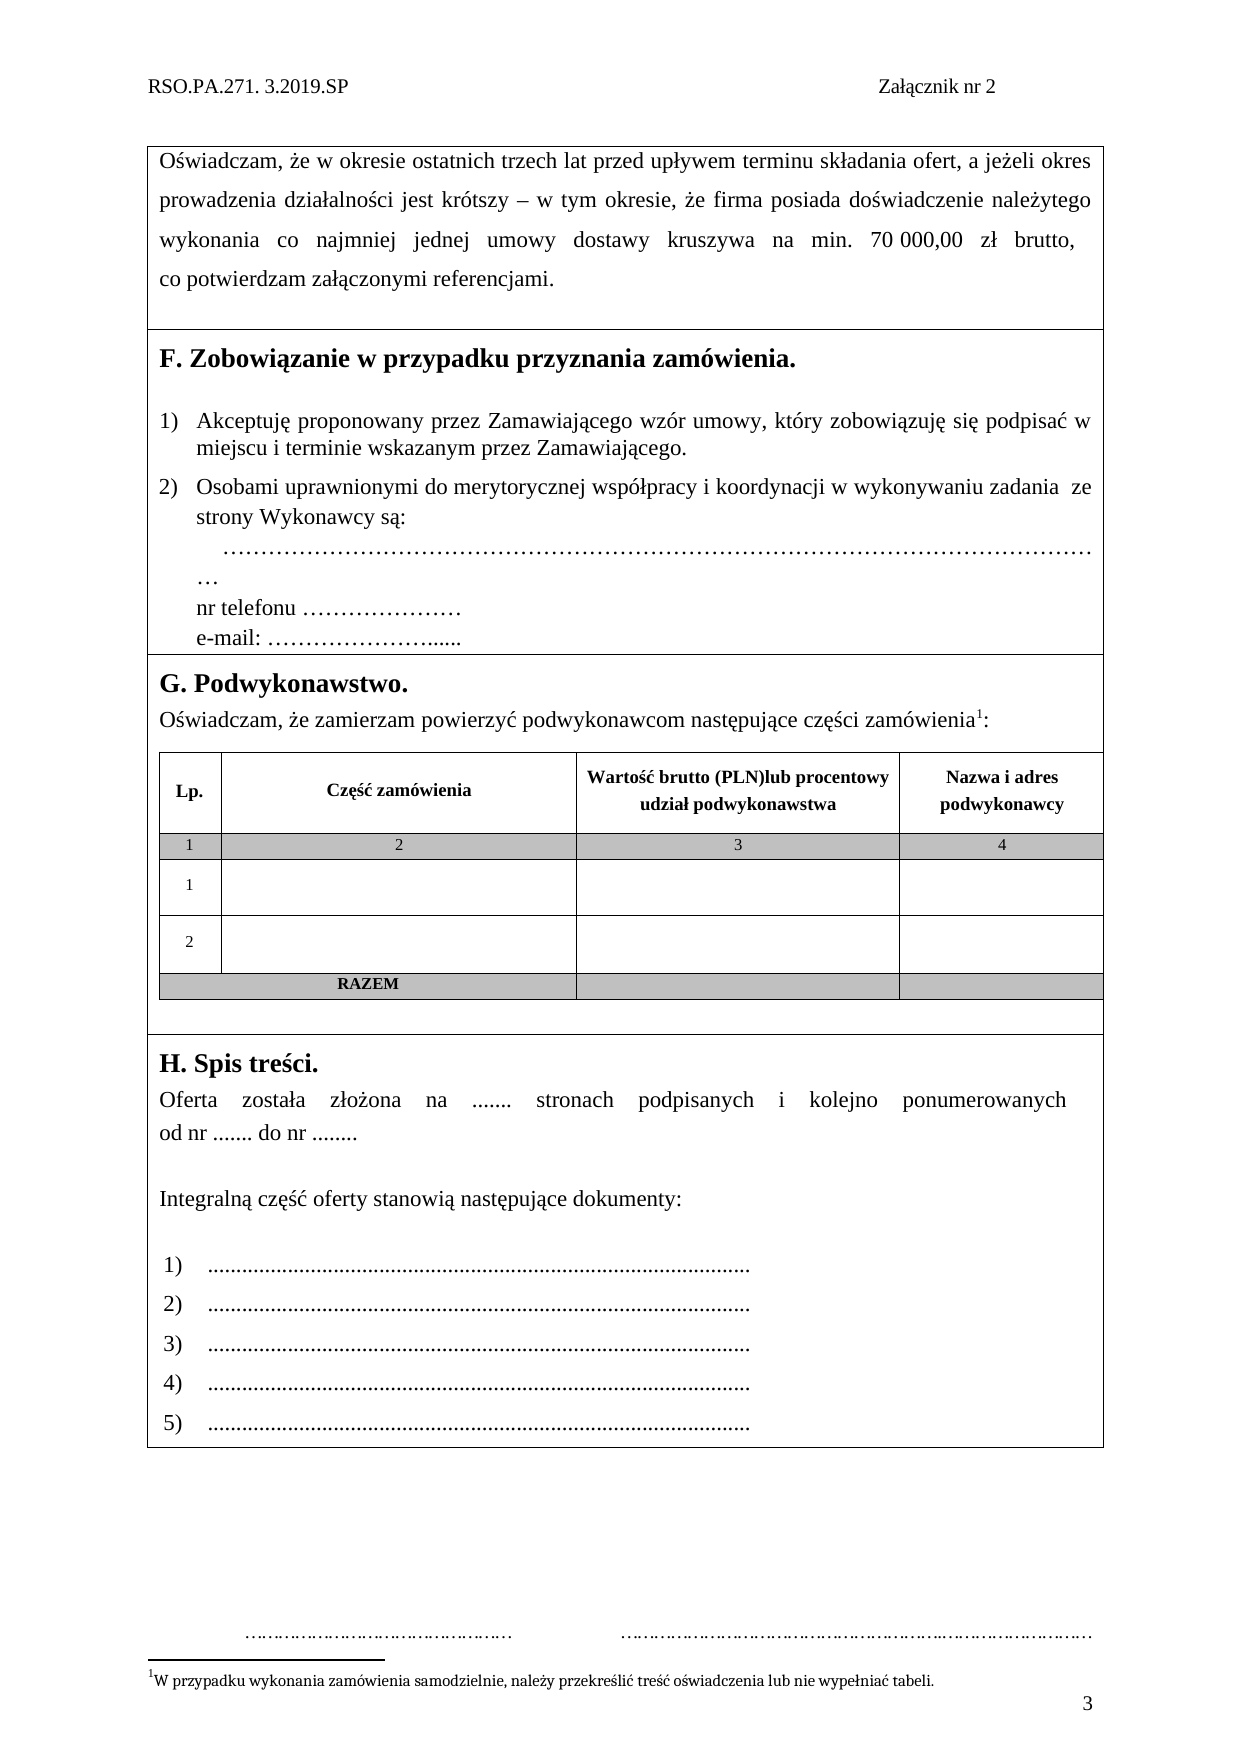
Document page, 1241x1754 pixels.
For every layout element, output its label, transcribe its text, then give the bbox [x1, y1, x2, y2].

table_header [148, 1621, 609, 1642]
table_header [610, 1621, 1104, 1642]
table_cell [148, 147, 1103, 329]
table_cell H. Spis treści. Oferta została złożona na ....... stronach podpisanych i kolejno ponumerowanych od nr ....... do nr ........ Integralną część oferty stanowią następujące dokumenty: ............................................................................................... ............................................................................................... ............................................................................................... ............................................................................................... ............................................................................................... [148, 1035, 1103, 1447]
table_cell G. Podwykonawstwo. Oświadczam, że zamierzam powierzyć podwykonawcom następujące części zamówienia: [148, 655, 1103, 1034]
table_cell F. Zobowiązanie w przypadku przyznania zamówienia. Akceptuję proponowany przez Zamawiającego wzór umowy, który zobowiązuję się podpisać w miejscu i terminie wskazanym przez Zamawiającego. Osobami uprawnionymi do merytorycznej współpracy i koordynacji w wykonywaniu zadania ze strony Wykonawcy są: ……………………………………………………………………………………………………… nr telefonu ………………… e-mail: …………………...... [148, 330, 1103, 654]
